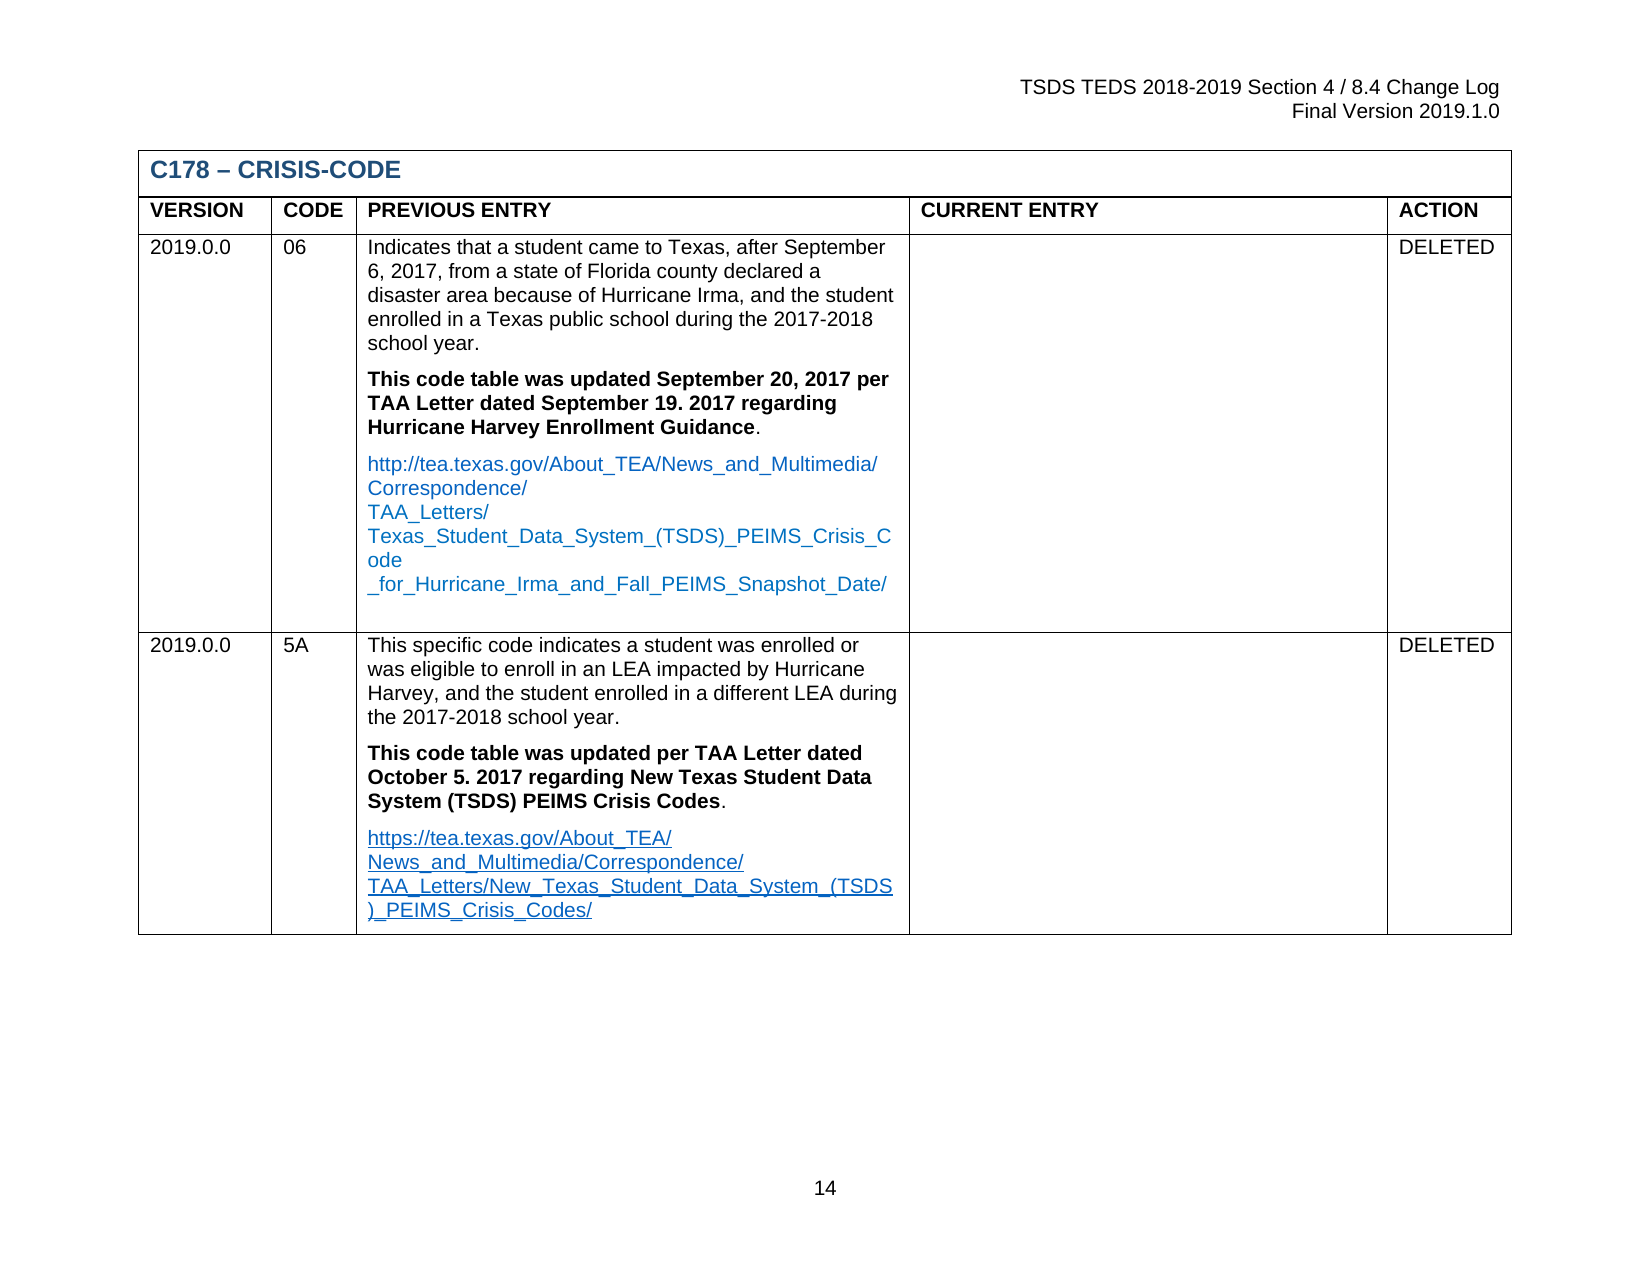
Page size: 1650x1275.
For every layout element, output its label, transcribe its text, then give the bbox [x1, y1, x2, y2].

table_cell 06 [272, 235, 356, 632]
table_cell PREVIOUS ENTRY [357, 198, 909, 234]
table_cell 2019.0.0 [139, 235, 271, 632]
table_cell 2019.0.0 [139, 633, 271, 934]
table_cell ACTION [1388, 198, 1511, 234]
table_cell 5A [272, 633, 356, 934]
table_cell CURRENT ENTRY [910, 198, 1387, 234]
table_cell VERSION [139, 198, 271, 234]
table_cell [1388, 235, 1511, 632]
table_cell This specific code indicates a student was enrolled or was eligible to enroll in an LEA impacted by Hurricane Harvey, and the student enrolled in a different LEA during the 2017-2018 school year. This code table was updated per TAA Letter dated October 5. 2017 regarding New Texas Student Data System (TSDS) PEIMS Crisis Codes. https://tea.texas.gov/About_TEA/News_and_Multimedia/Correspondence/ TAA_Letters/New_Texas_Student_Data_System_(TSDS)_PEIMS_Crisis_Codes/ [357, 633, 909, 934]
table_cell [1388, 633, 1511, 934]
table_cell Indicates that a student came to Texas, after September 6, 2017, from a state of Florida county declared a disaster area because of Hurricane Irma, and the student enrolled in a Texas public school during the 2017-2018 school year. This code table was updated September 20, 2017 per TAA Letter dated September 19. 2017 regarding Hurricane Harvey Enrollment Guidance. http://tea.texas.gov/About_TEA/News_and_Multimedia/Correspondence/ TAA_Letters/Texas_Student_Data_System_(TSDS)_PEIMS_Crisis_Code _for_Hurricane_Irma_and_Fall_PEIMS_Snapshot_Date/ [357, 235, 909, 632]
table_header C178 – CRISIS-CODE [139, 151, 1511, 196]
table_cell [910, 633, 1387, 934]
table_cell [910, 235, 1387, 632]
table_cell CODE [272, 198, 356, 234]
